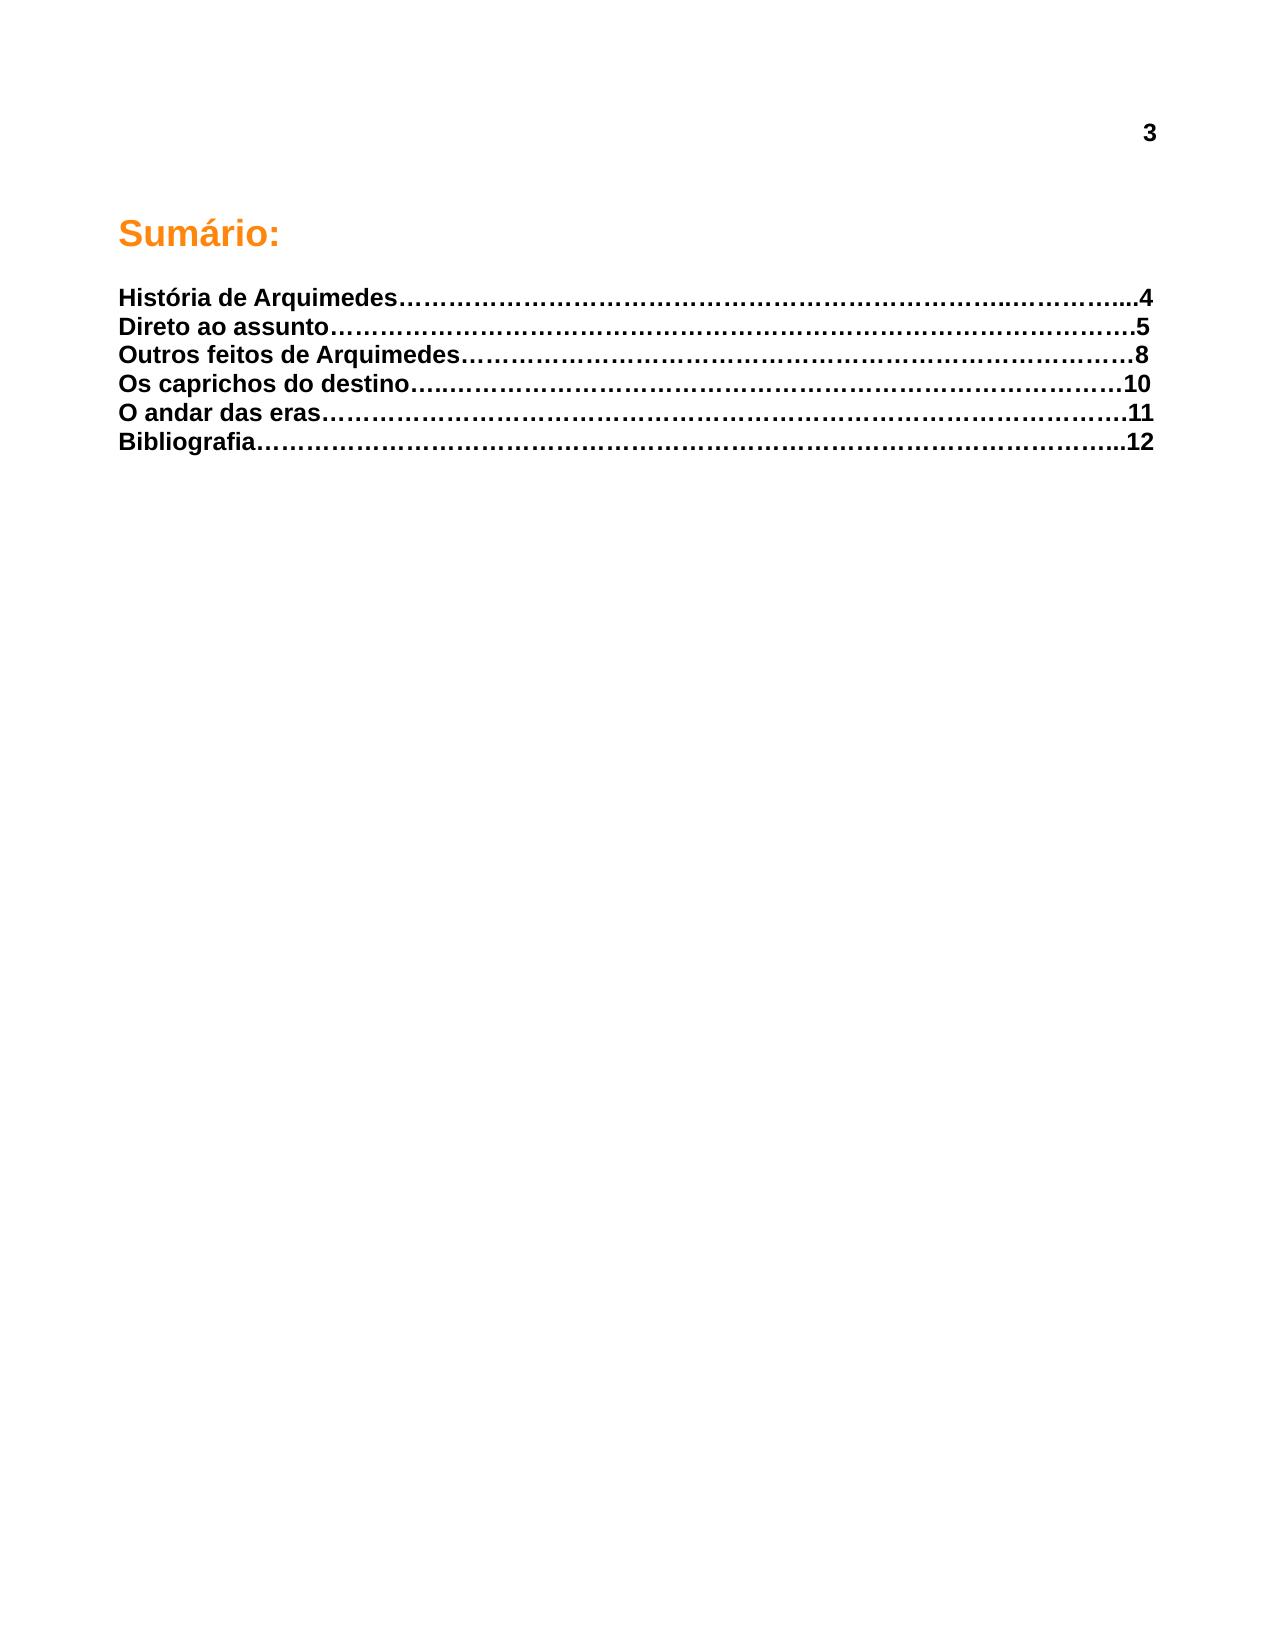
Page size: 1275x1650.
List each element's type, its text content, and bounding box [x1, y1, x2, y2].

text História de Arquimedes………………………………………………………………..…………....4 [118, 283, 1157, 312]
text Sumário: [118, 211, 1157, 254]
text Bibliografia…………………………………………………………………………………………...12 [118, 427, 1157, 455]
text Os caprichos do destino…..………………………………………………………………………10 [118, 369, 1157, 398]
text O andar das eras…………………………………………………………………………………….11 [118, 398, 1157, 427]
text Outros feitos de Arquimedes………………………………………………………………………8 [118, 340, 1157, 369]
text Direto ao assunto…………………………………………………………………………………….5 [118, 312, 1157, 340]
